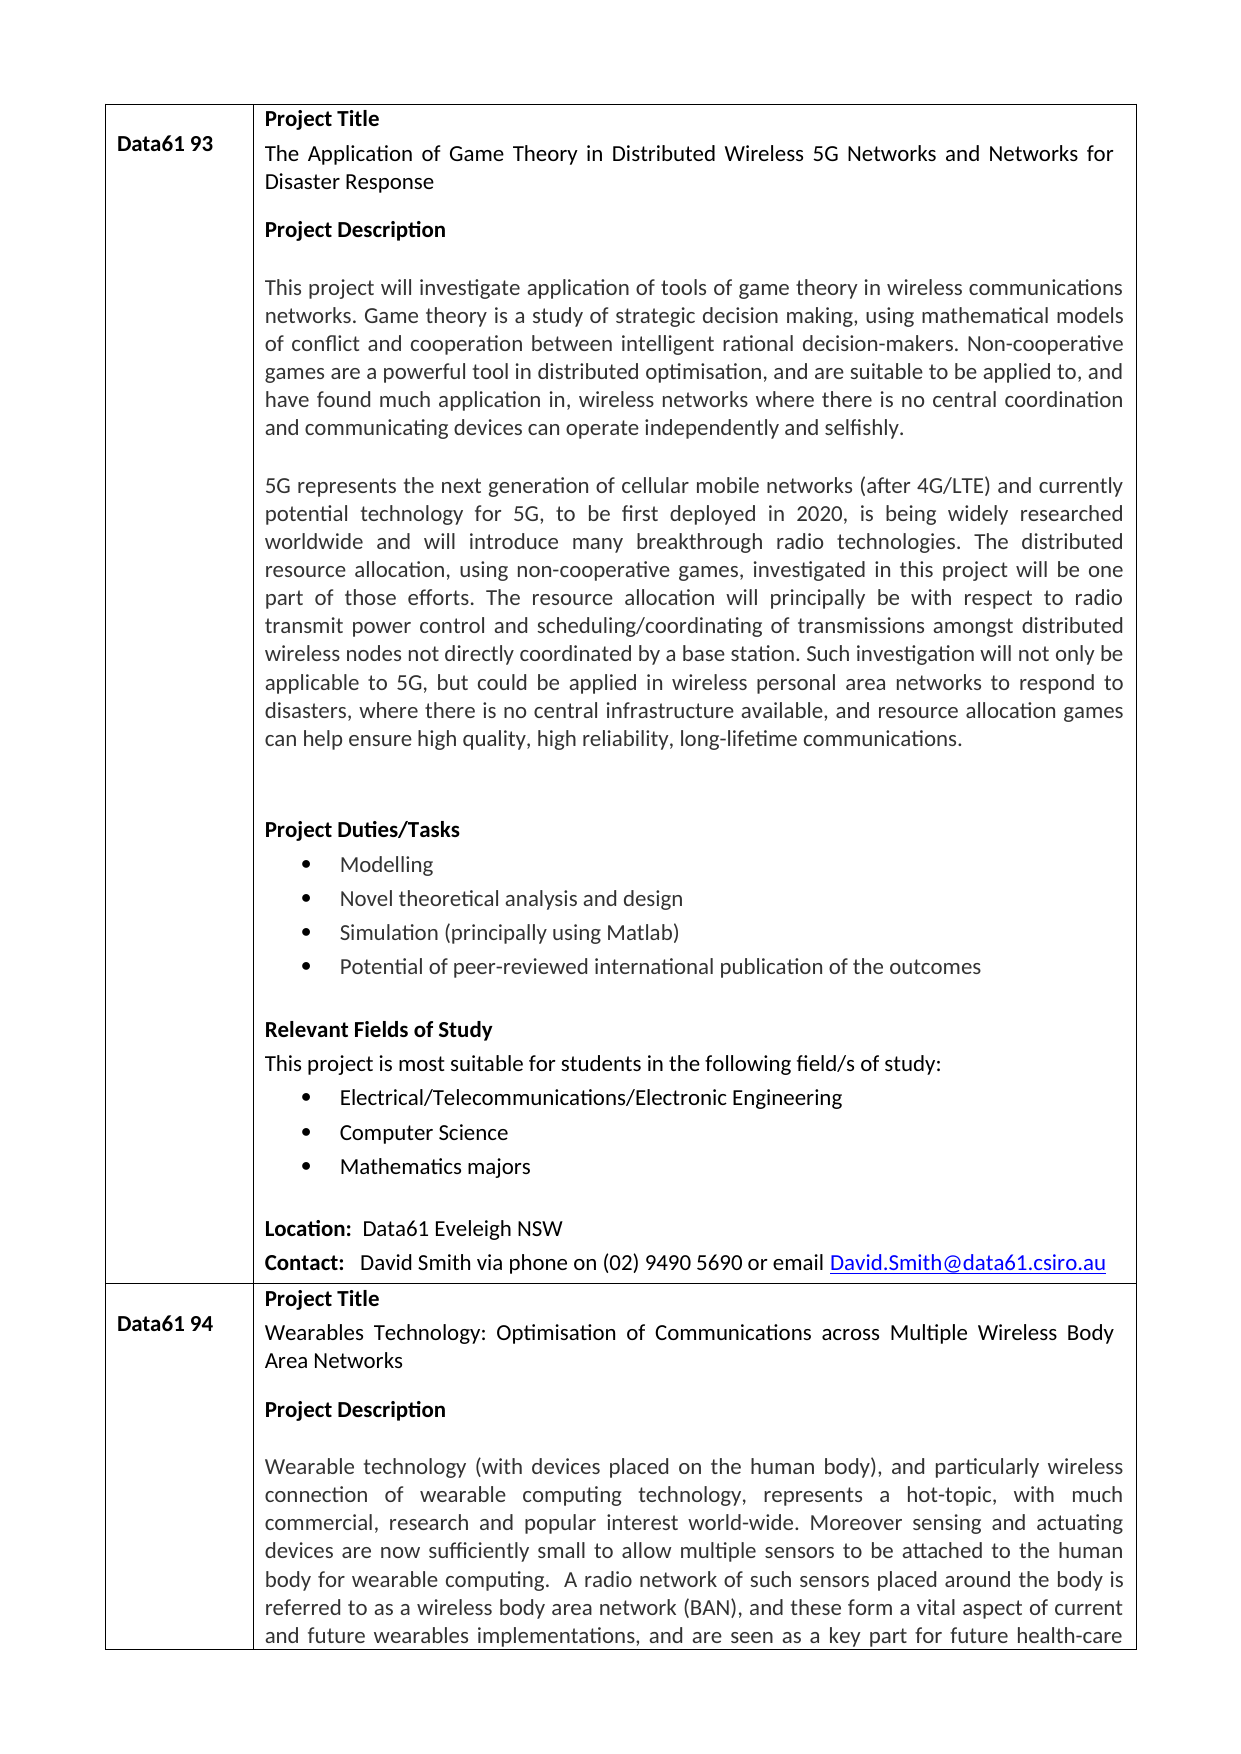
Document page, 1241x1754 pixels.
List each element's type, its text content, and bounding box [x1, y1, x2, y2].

table_cell Data61 94 [106, 1284, 253, 1649]
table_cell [254, 1284, 1136, 1649]
table_cell Data61 93 [106, 105, 253, 1283]
table_cell Project Title The Application of Game Theory in Distributed Wireless 5G Networks and Networks for Disaster Response Project Description This project will investigate application of tools of game theory in wireless communications networks. Game theory is a study of strategic decision making, using mathematical models of conflict and cooperation between intelligent rational decision-makers. Non-cooperative games are a powerful tool in distributed optimisation, and are suitable to be applied to, and have found much application in, wireless networks where there is no central coordination and communicating devices can operate independently and selfishly. 5G represents the next generation of cellular mobile networks (after 4G/LTE) and currently potential technology for 5G, to be first deployed in 2020, is being widely researched worldwide and will introduce many breakthrough radio technologies. The distributed resource allocation, using non-cooperative games, investigated in this project will be one part of those efforts. The resource allocation will principally be with respect to radio transmit power control and scheduling/coordinating of transmissions amongst distributed wireless nodes not directly coordinated by a base station. Such investigation will not only be applicable to 5G, but could be applied in wireless personal area networks to respond to disasters, where there is no central infrastructure available, and resource allocation games can help ensure high quality, high reliability, long-lifetime communications. Project Duties/Tasks Modelling Novel theoretical analysis and design Simulation (principally using Matlab) Potential of peer-reviewed international publication of the outcomes Relevant Fields of Study This project is most suitable for students in the following field/s of study: Electrical/Telecommunications/Electronic Engineering Computer Science Mathematics majors Location: Data61 Eveleigh NSW Contact: David Smith via phone on (02) 9490 5690 or email David.Smith@data61.csiro.au [254, 105, 1136, 1283]
